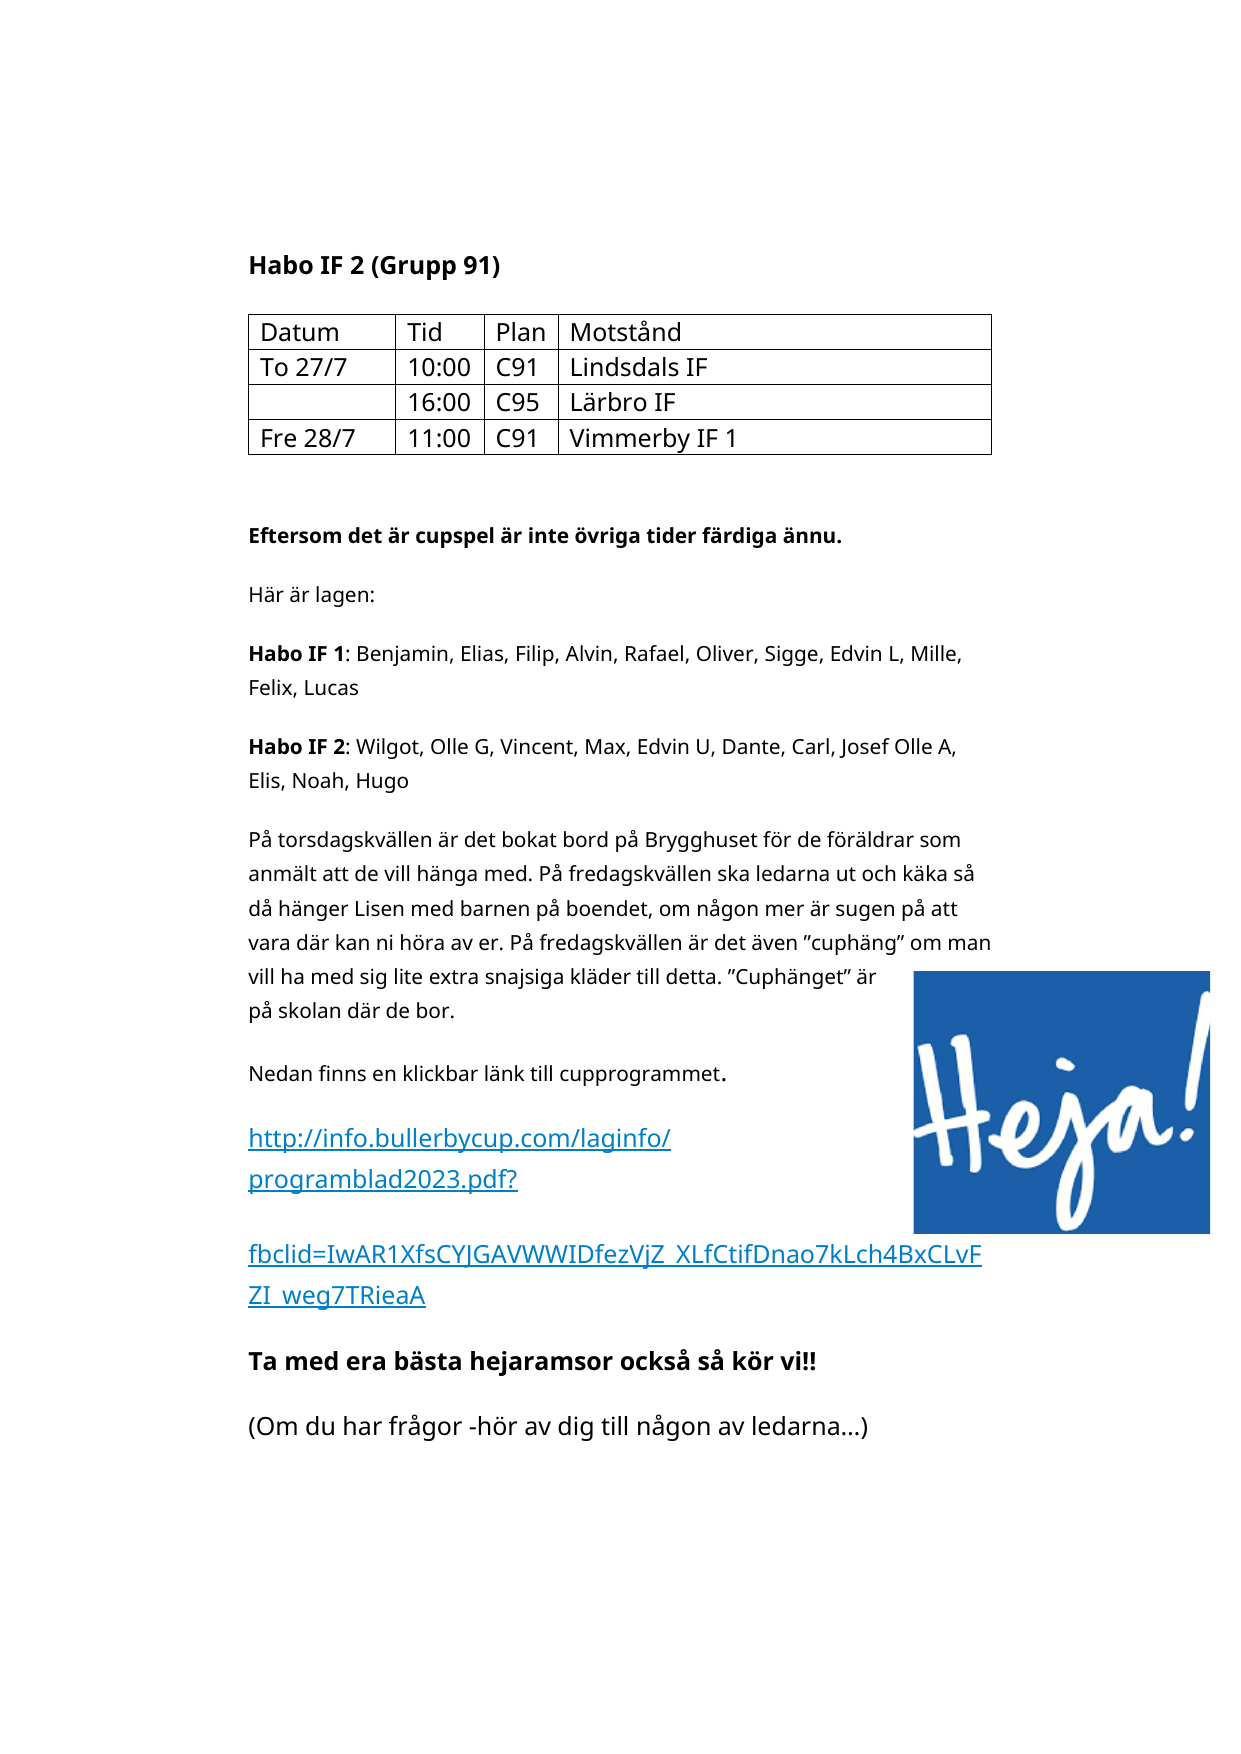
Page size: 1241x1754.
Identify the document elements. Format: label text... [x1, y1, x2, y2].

table_cell Fre 28/7 [249, 420, 395, 454]
table_cell C91 [485, 420, 558, 454]
picture [913, 971, 1210, 1234]
text http://info.bullerbycup.com/laginfo/programblad2023.pdf?fbclid=IwAR1XfsCYJGAVWWIDfezVjZ_XLfCtifDnao7kLch4BxCLvFZI_weg7TRieaA [248, 1121, 992, 1311]
table_cell Lindsdals IF [559, 350, 991, 384]
table_cell Vimmerby IF 1 [559, 420, 991, 454]
text (Om du har frågor -hör av dig till någon av ledarna…) [248, 1409, 992, 1443]
text På torsdagskvällen är det bokat bord på Brygghuset för de föräldrar som anmält att de vill hänga med. På fredagskvällen ska ledarna ut och käka så då hänger Lisen med barnen på boendet, om någon mer är sugen på att vara där kan ni höra av er. På fredagskvällen är det även ”cuphäng” om man vill ha med sig lite extra snajsiga kläder till detta. ”Cuphänget” är på skolan där de bor. [248, 826, 992, 1024]
text Habo IF 2: Wilgot, Olle G, Vincent, Max, Edvin U, Dante, Carl, Josef Olle A, Elis, Noah, Hugo [248, 732, 992, 795]
table_cell C91 [485, 350, 558, 384]
text Habo IF 1: Benjamin, Elias, Filip, Alvin, Rafael, Oliver, Sigge, Edvin L, Mille, Felix, Lucas [248, 639, 992, 702]
table_header Tid [396, 315, 484, 349]
table_cell 10:00 [396, 350, 484, 384]
table_header Motstånd [559, 315, 991, 349]
table_header Plan [485, 315, 558, 349]
table_cell C95 [485, 385, 558, 419]
table_cell To 27/7 [249, 350, 395, 384]
table_cell Lärbro IF [559, 385, 991, 419]
table_cell 16:00 [396, 385, 484, 419]
table_cell 11:00 [396, 420, 484, 454]
text Här är lagen: [248, 580, 992, 609]
text Habo IF 2 (Grupp 91) [248, 248, 992, 282]
table_header Datum [249, 315, 395, 349]
table_cell [249, 385, 395, 419]
text Ta med era bästa hejaramsor också så kör vi!! [248, 1343, 992, 1377]
text Nedan finns en klickbar länk till cupprogrammet. [248, 1055, 913, 1089]
text Eftersom det är cupspel är inte övriga tider färdiga ännu. [248, 521, 992, 549]
